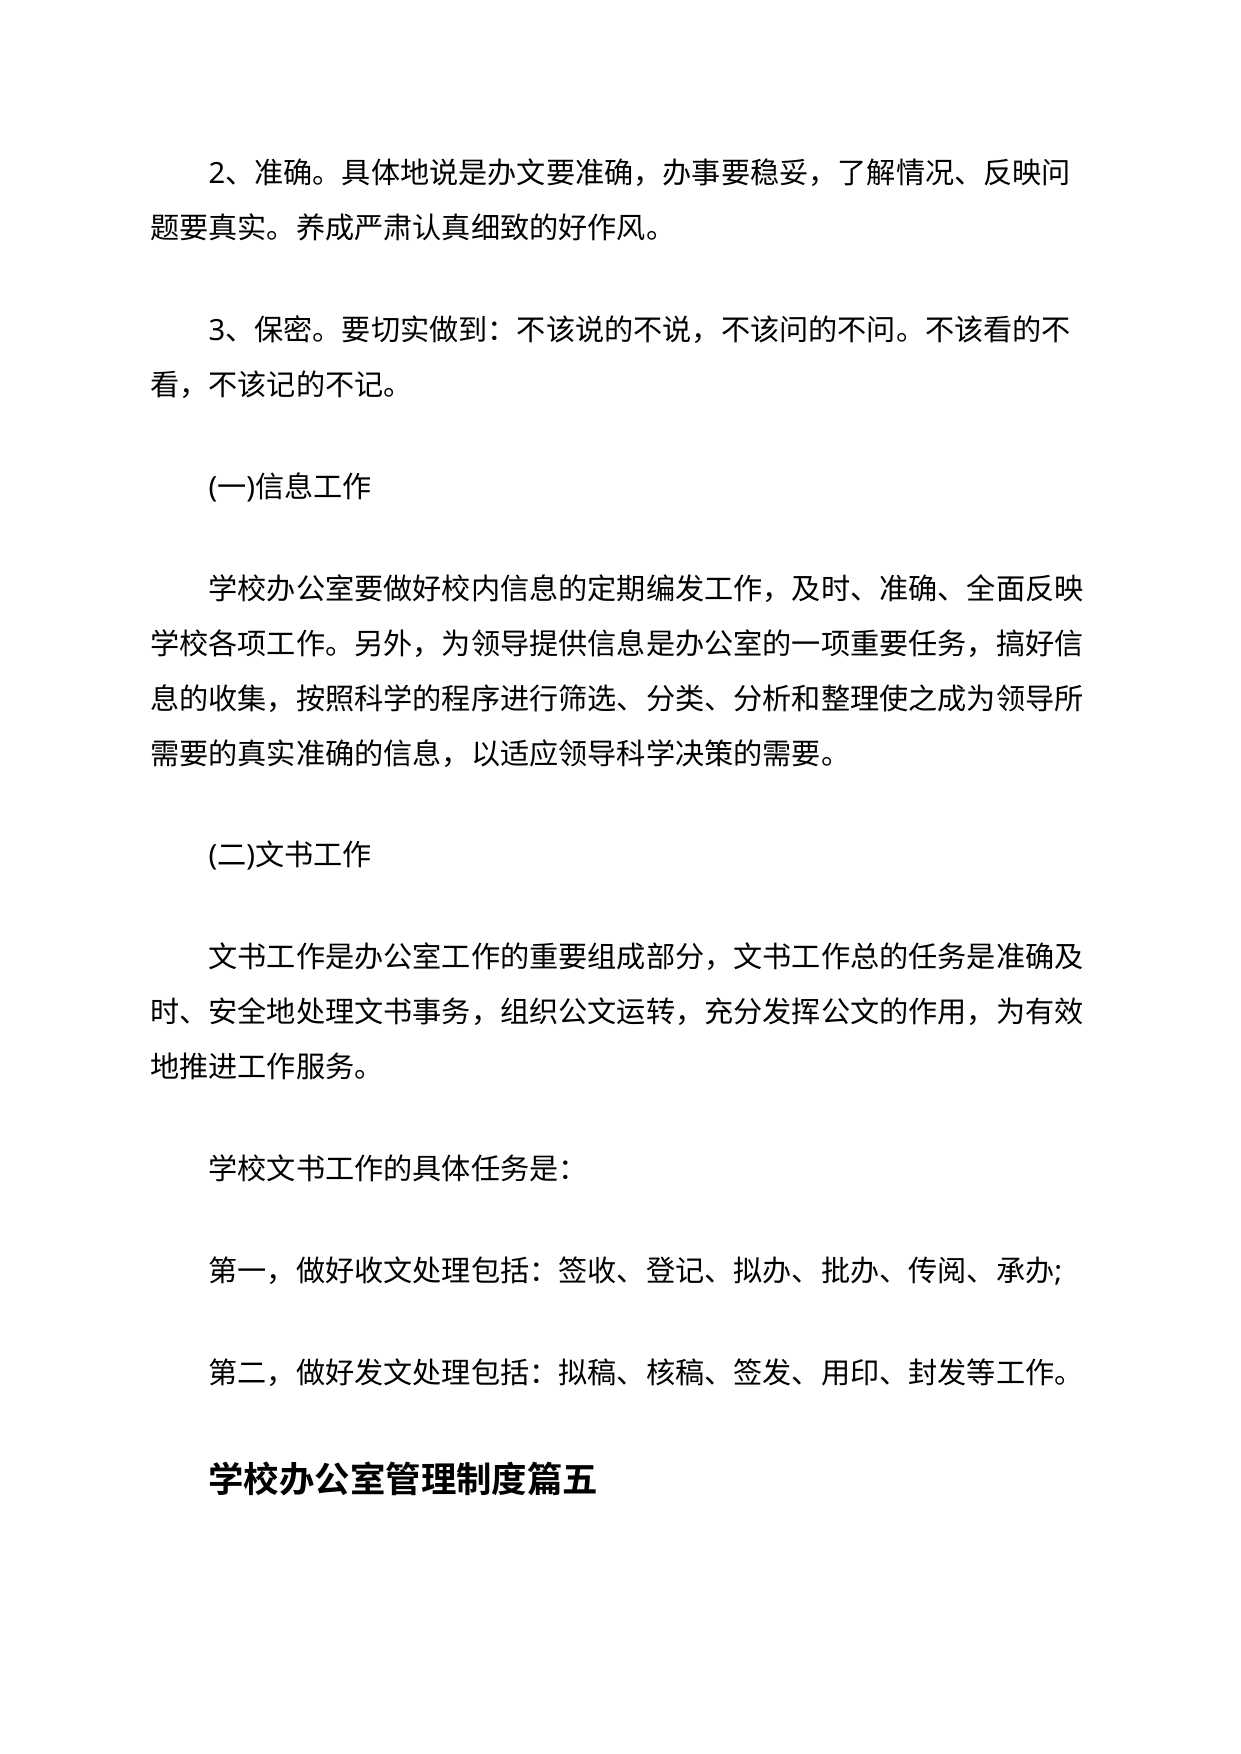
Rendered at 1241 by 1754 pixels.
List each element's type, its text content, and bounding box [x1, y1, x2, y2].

text 3、保密。要切实做到：不该说的不说，不该问的不问。不该看的不看，不该记的不记。 [150, 307, 1090, 404]
text 学校办公室管理制度篇五 [150, 1451, 1090, 1502]
text 第二，做好发文处理包括：拟稿、核稿、签发、用印、封发等工作。 [150, 1349, 1090, 1392]
text 学校文书工作的具体任务是： [150, 1146, 1090, 1188]
text 文书工作是办公室工作的重要组成部分，文书工作总的任务是准确及时、安全地处理文书事务，组织公文运转，充分发挥公文的作用，为有效地推进工作服务。 [150, 934, 1090, 1086]
text (一)信息工作 [150, 463, 1090, 506]
text 第一，做好收文处理包括：签收、登记、拟办、批办、传阅、承办; [150, 1247, 1090, 1290]
text 学校办公室要做好校内信息的定期编发工作，及时、准确、全面反映学校各项工作。另外，为领导提供信息是办公室的一项重要任务，搞好信息的收集，按照科学的程序进行筛选、分类、分析和整理使之成为领导所需要的真实准确的信息，以适应领导科学决策的需要。 [150, 566, 1090, 772]
text 2、准确。具体地说是办文要准确，办事要稳妥，了解情况、反映问题要真实。养成严肃认真细致的好作风。 [150, 150, 1090, 247]
text (二)文书工作 [150, 832, 1090, 874]
